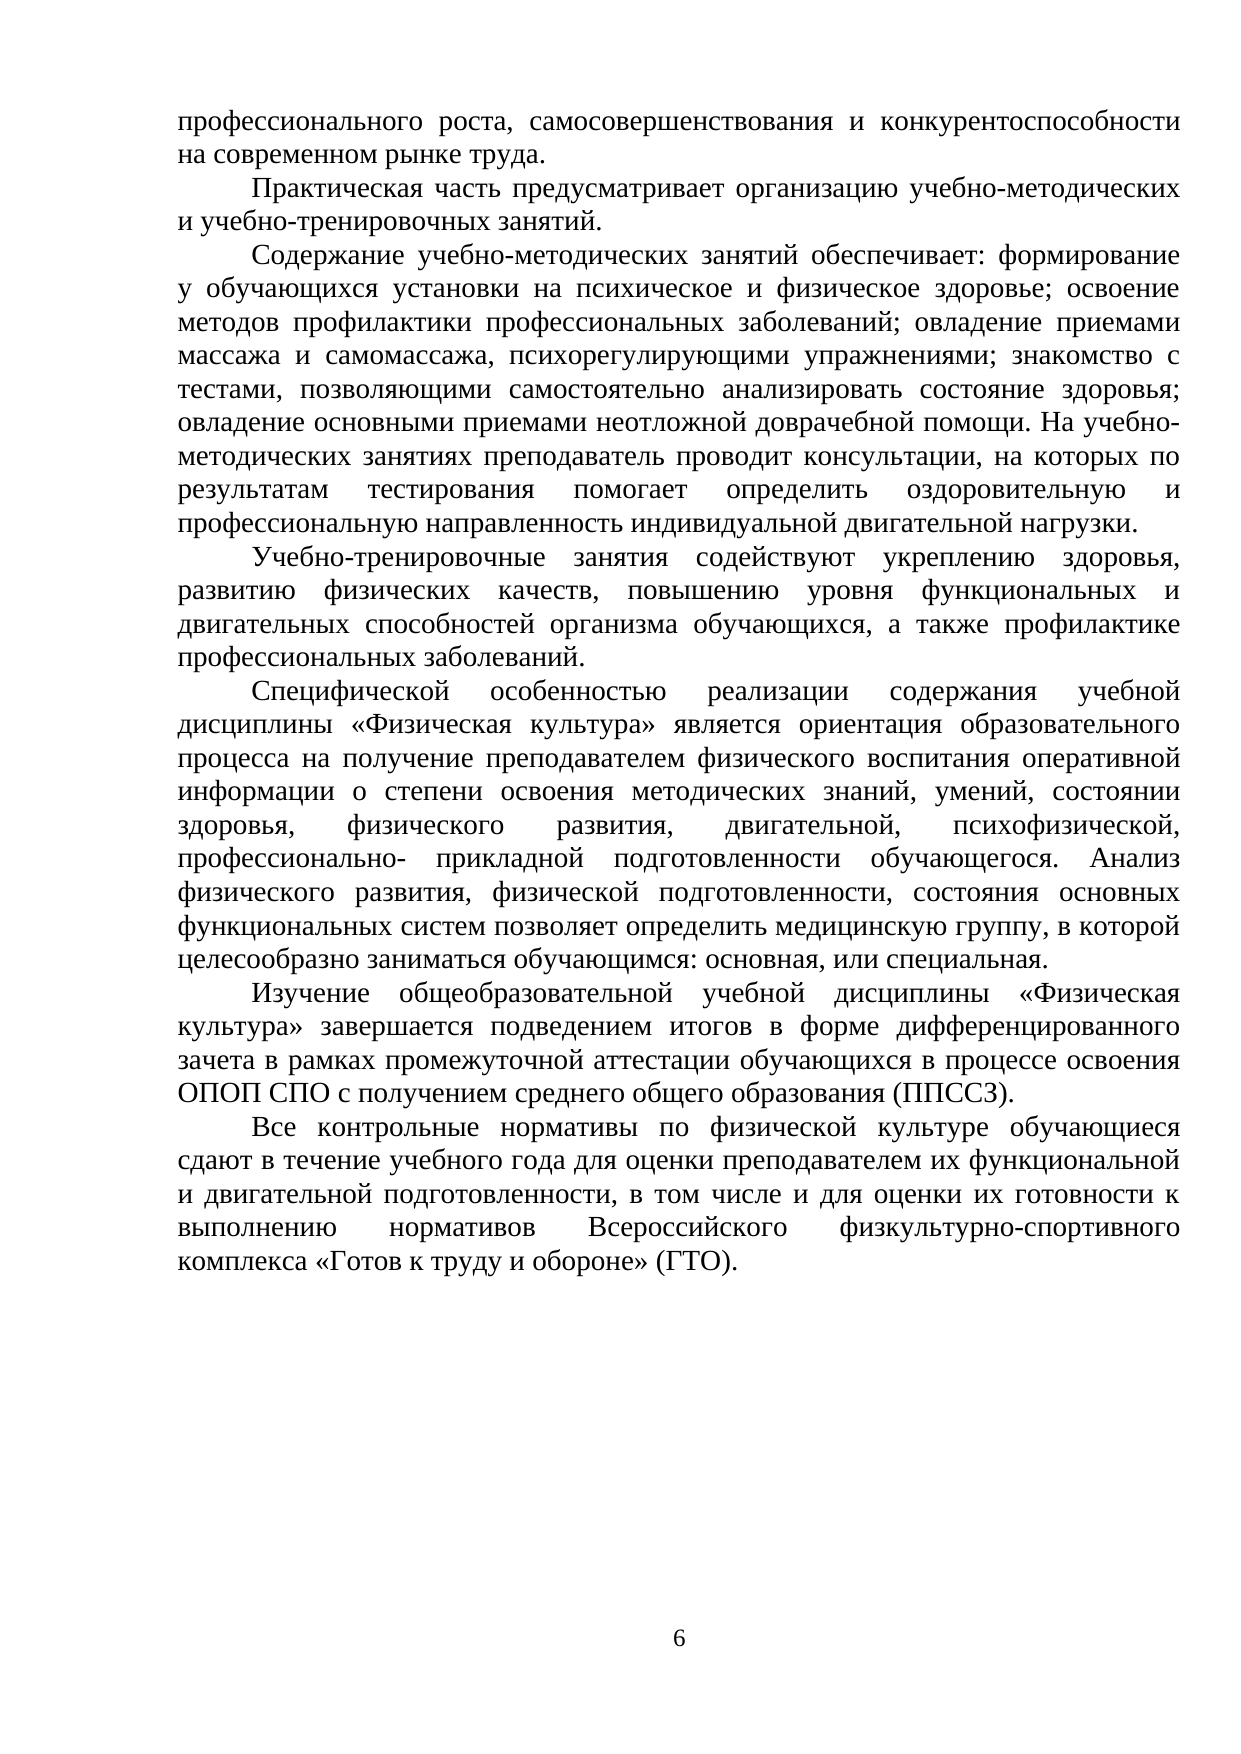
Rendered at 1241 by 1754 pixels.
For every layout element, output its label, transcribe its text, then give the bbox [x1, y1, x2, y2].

text Изучение общеобразовательной учебной дисциплины «Физическая культура» завершается подведением итогов в форме дифференцированного зачета в рамках промежуточной аттестации обучающихся в процессе освоения ОПОП СПО с получением среднего общего образования (ППССЗ). [177, 975, 1181, 1109]
text Содержание учебно-методических занятий обеспечивает: формирование у обучающихся установки на психическое и физическое здоровье; освоение методов профилактики профессиональных заболеваний; овладение приемами массажа и самомассажа, психорегулирующими упражнениями; знакомство с тестами, позволяющими самостоятельно анализировать состояние здоровья; овладение основными приемами неотложной доврачебной помощи. На учебно-методических занятиях преподаватель проводит консультации, на которых по результатам тестирования помогает определить оздоровительную и профессиональную направленность индивидуальной двигательной нагрузки. [177, 237, 1181, 539]
text Все контрольные нормативы по физической культуре обучающиеся сдают в течение учебного года для оценки преподавателем их функциональной и двигательной подготовленности, в том числе и для оценки их готовности к выполнению нормативов Всероссийского физкультурно-спортивного комплекса «Готов к труду и обороне» (ГТО). [177, 1109, 1181, 1277]
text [177, 103, 1181, 170]
text Практическая часть предусматривает организацию учебно-методических и учебно-тренировочных занятий. [177, 170, 1181, 237]
text Специфической особенностью реализации содержания учебной дисциплины «Физическая культура» является ориентация образовательного процесса на получение преподавателем физического воспитания оперативной информации о степени освоения методических знаний, умений, состоянии здоровья, физического развития, двигательной, психофизической, профессионально- прикладной подготовленности обучающегося. Анализ физического развития, физической подготовленности, состояния основных функциональных систем позволяет определить медицинскую группу, в которой целесообразно заниматься обучающимся: основная, или специальная. [177, 673, 1181, 975]
text Учебно-тренировочные занятия содействуют укреплению здоровья, развитию физических качеств, повышению уровня функциональных и двигательных способностей организма обучающихся, а также профилактике профессиональных заболеваний. [177, 539, 1181, 673]
